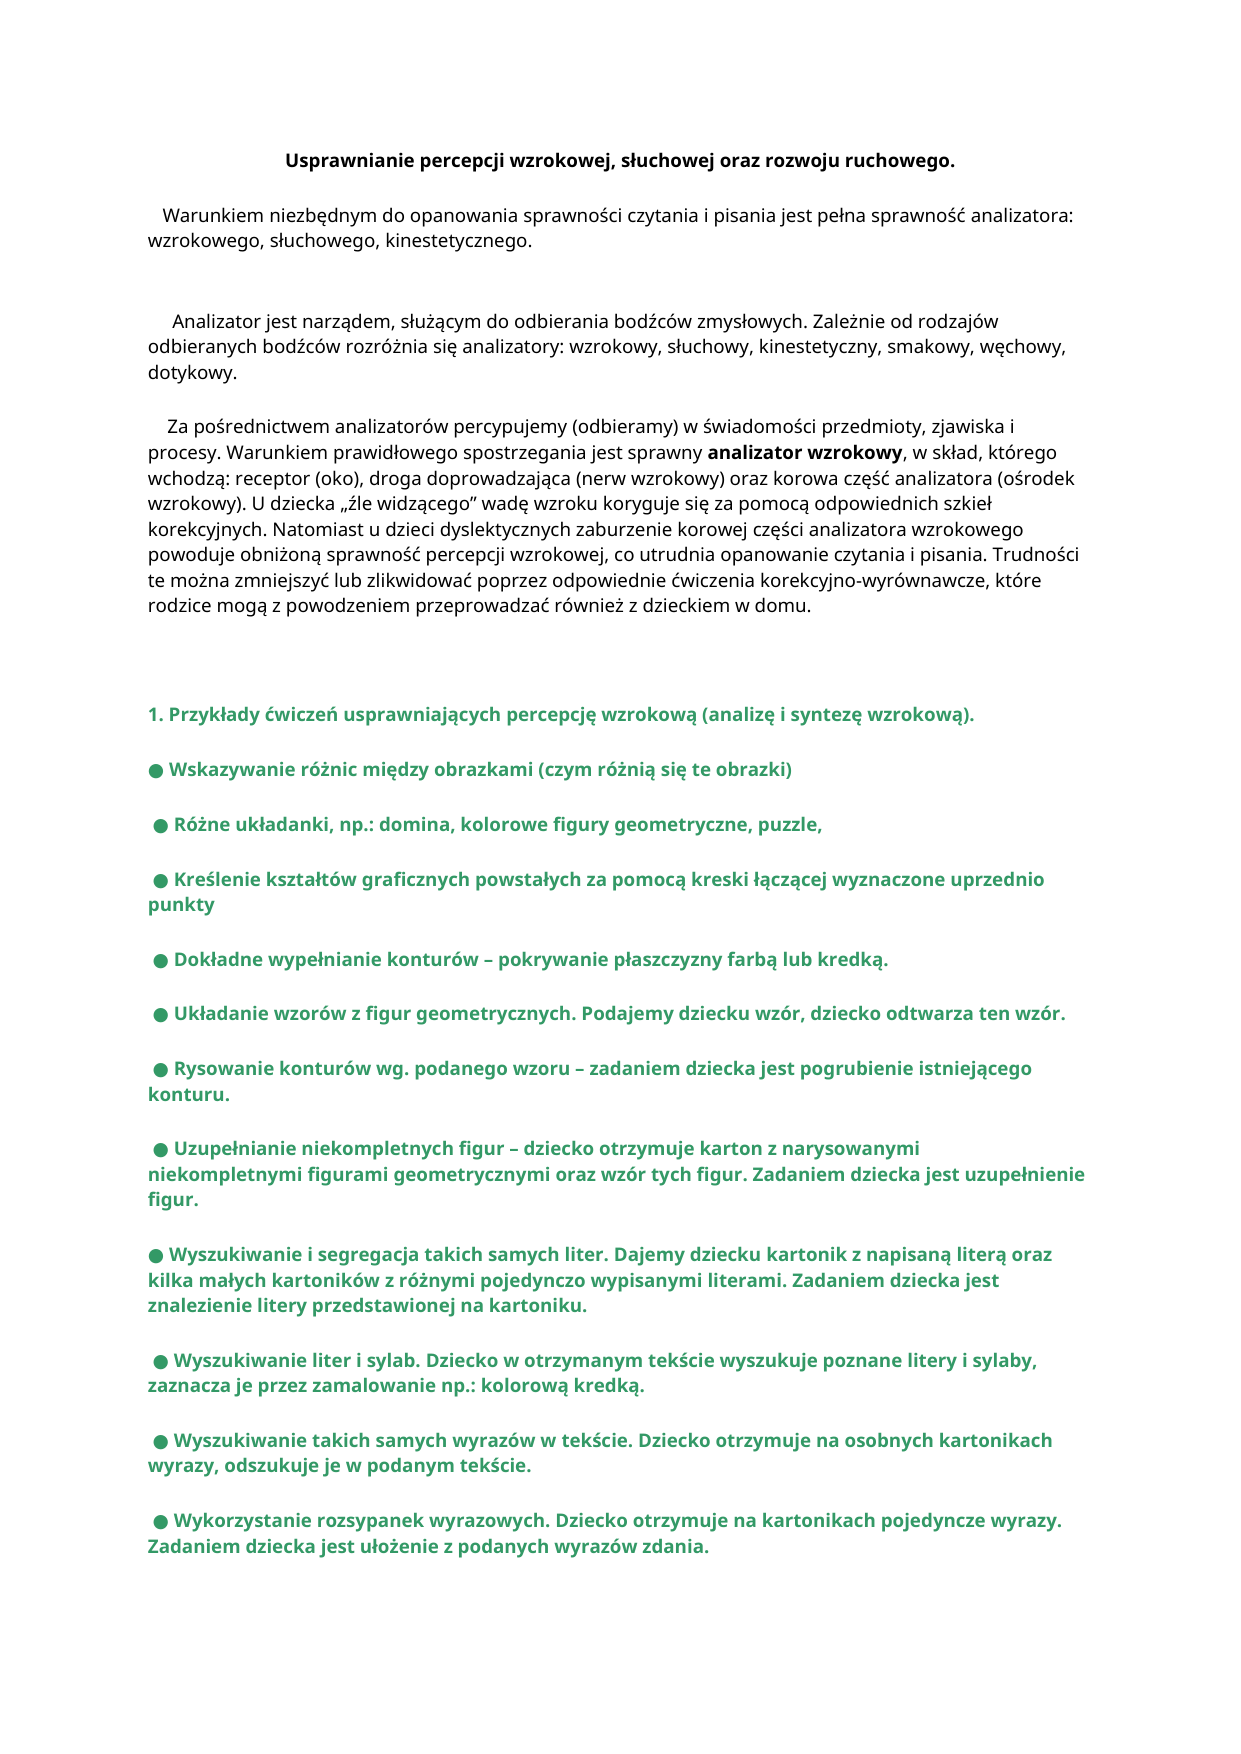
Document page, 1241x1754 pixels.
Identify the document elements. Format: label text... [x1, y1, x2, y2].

text ● Wskazywanie różnic między obrazkami (czym różnią się te obrazki) [148, 756, 1093, 782]
text ● Wykorzystanie rozsypanek wyrazowych. Dziecko otrzymuje na kartonikach pojedyncze wyrazy. Zadaniem dziecka jest ułożenie z podanych wyrazów zdania. [148, 1507, 1093, 1558]
text ● Układanie wzorów z figur geometrycznych. Podajemy dziecku wzór, dziecko odtwarza ten wzór. [148, 1001, 1093, 1026]
text Usprawnianie percepcji wzrokowej, słuchowej oraz rozwoju ruchowego. [148, 148, 1093, 173]
text ● Kreślenie kształtów graficznych powstałych za pomocą kreski łączącej wyznaczone uprzednio punkty [148, 866, 1093, 917]
text ● Różne układanki, np.: domina, kolorowe figury geometryczne, puzzle, [148, 811, 1093, 837]
text ● Wyszukiwanie takich samych wyrazów w tekście. Dziecko otrzymuje na osobnych kartonikach wyrazy, odszukuje je w podanym tekście. [148, 1427, 1093, 1478]
text ● Wyszukiwanie liter i sylab. Dziecko w otrzymanym tekście wyszukuje poznane litery i sylaby, zaznacza je przez zamalowanie np.: kolorową kredką. [148, 1347, 1093, 1398]
text 1. Przykłady ćwiczeń usprawniających percepcję wzrokową (analizę i syntezę wzrokową). [148, 702, 1093, 727]
text ● Uzupełnianie niekompletnych figur – dziecko otrzymuje karton z narysowanymi niekompletnymi figurami geometrycznymi oraz wzór tych figur. Zadaniem dziecka jest uzupełnienie figur. [148, 1136, 1093, 1212]
text Warunkiem niezbędnym do opanowania sprawności czytania i pisania jest pełna sprawność analizatora: wzrokowego, słuchowego, kinestetycznego. [148, 202, 1093, 253]
text ● Wyszukiwanie i segregacja takich samych liter. Dajemy dziecku kartonik z napisaną literą oraz kilka małych kartoników z różnymi pojedynczo wypisanymi literami. Zadaniem dziecka jest znalezienie litery przedstawionej na kartoniku. [148, 1241, 1093, 1318]
text ● Rysowanie konturów wg. podanego wzoru – zadaniem dziecka jest pogrubienie istniejącego konturu. [148, 1055, 1093, 1106]
text ● Dokładne wypełnianie konturów – pokrywanie płaszczyzny farbą lub kredką. [148, 946, 1093, 972]
text Za pośrednictwem analizatorów percypujemy (odbieramy) w świadomości przedmioty, zjawiska i procesy. Warunkiem prawidłowego spostrzegania jest sprawny analizator wzrokowy, w skład, którego wchodzą: receptor (oko), droga doprowadzająca (nerw wzrokowy) oraz korowa część analizatora (ośrodek wzrokowy). U dziecka „źle widzącego” wadę wzroku koryguje się za pomocą odpowiednich szkieł korekcyjnych. Natomiast u dzieci dyslektycznych zaburzenie korowej części analizatora wzrokowego powoduje obniżoną sprawność percepcji wzrokowej, co utrudnia opanowanie czytania i pisania. Trudności te można zmniejszyć lub zlikwidować poprzez odpowiednie ćwiczenia korekcyjno-wyrównawcze, które rodzice mogą z powodzeniem przeprowadzać również z dzieckiem w domu. [148, 414, 1093, 618]
text Analizator jest narządem, służącym do odbierania bodźców zmysłowych. Zależnie od rodzajów odbieranych bodźców rozróżnia się analizatory: wzrokowy, słuchowy, kinestetyczny, smakowy, węchowy, dotykowy. [148, 282, 1093, 384]
